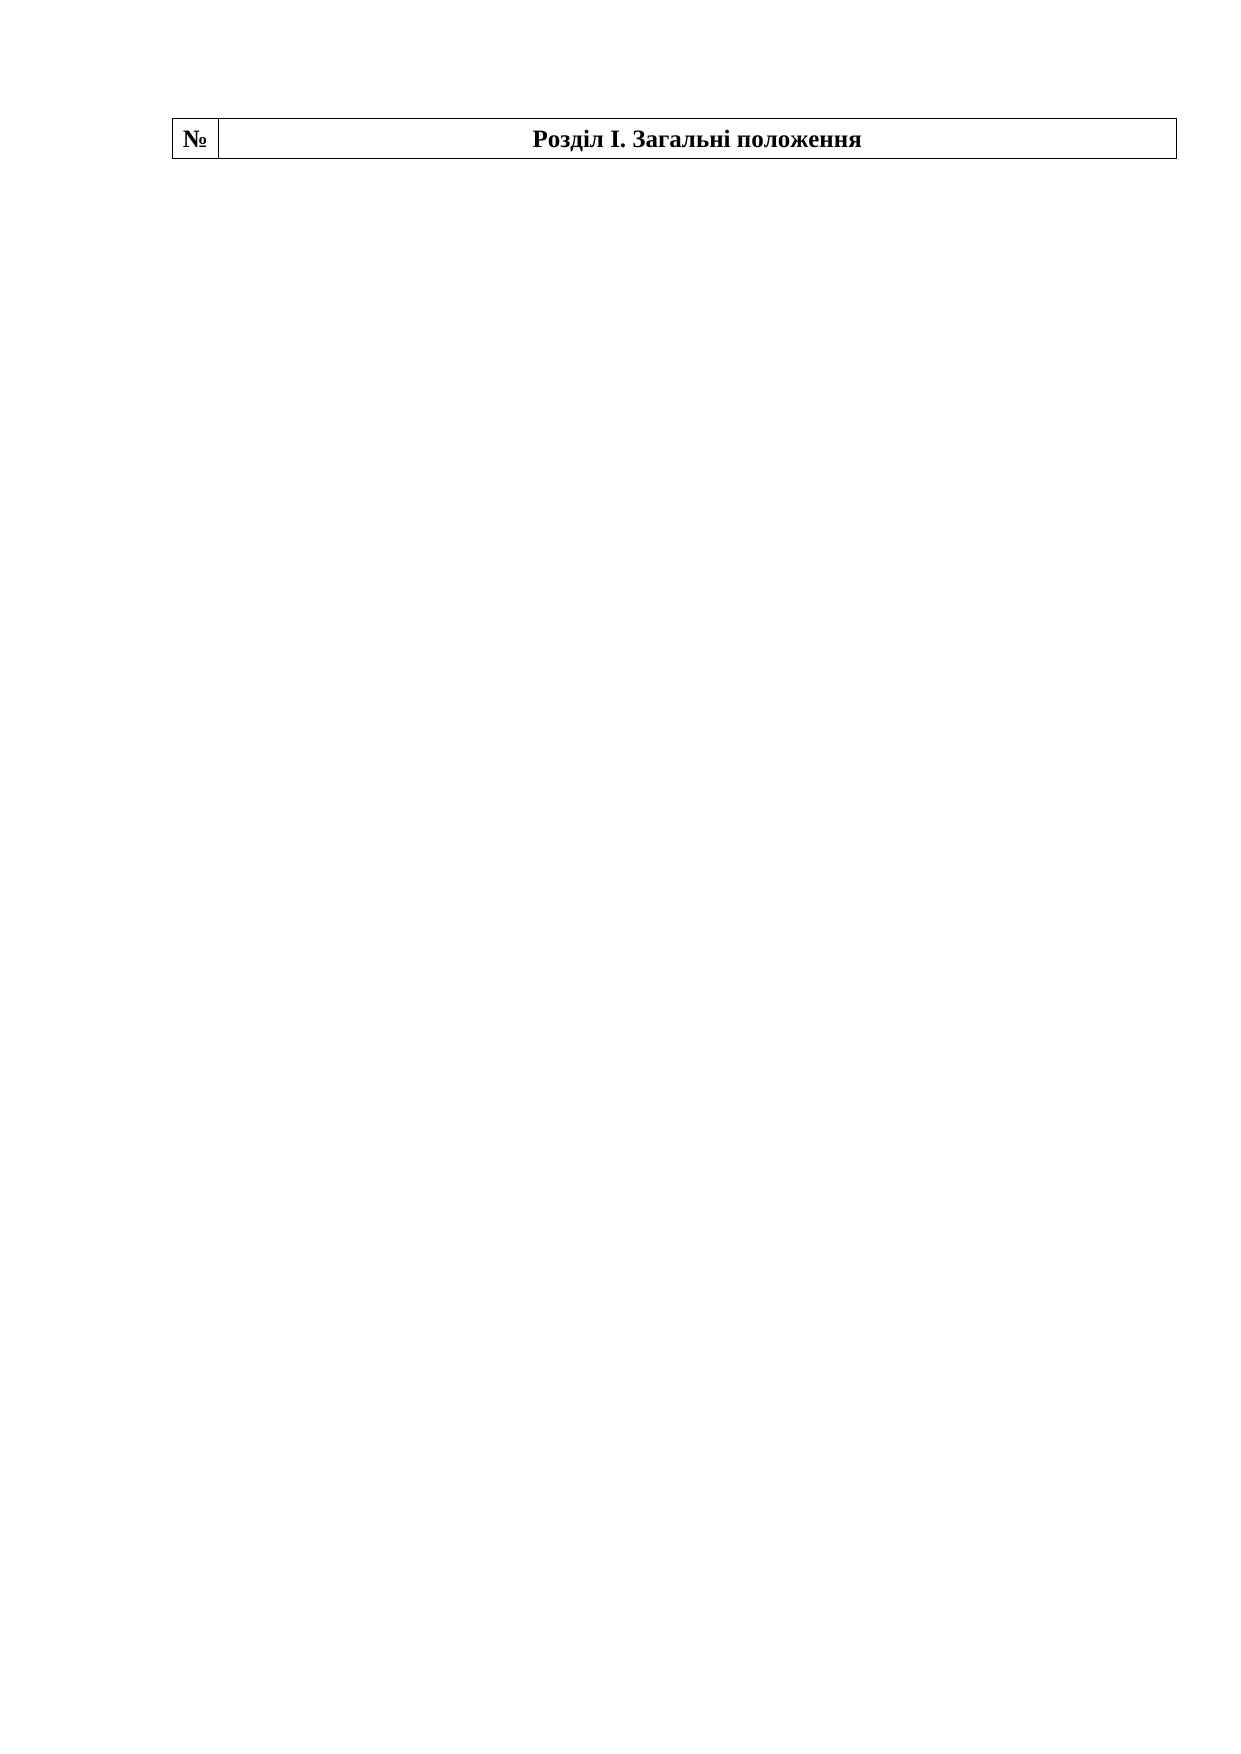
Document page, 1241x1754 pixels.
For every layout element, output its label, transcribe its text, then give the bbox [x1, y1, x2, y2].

table_header № [173, 119, 218, 158]
table_header Розділ І. Загальні положення [219, 119, 1176, 158]
